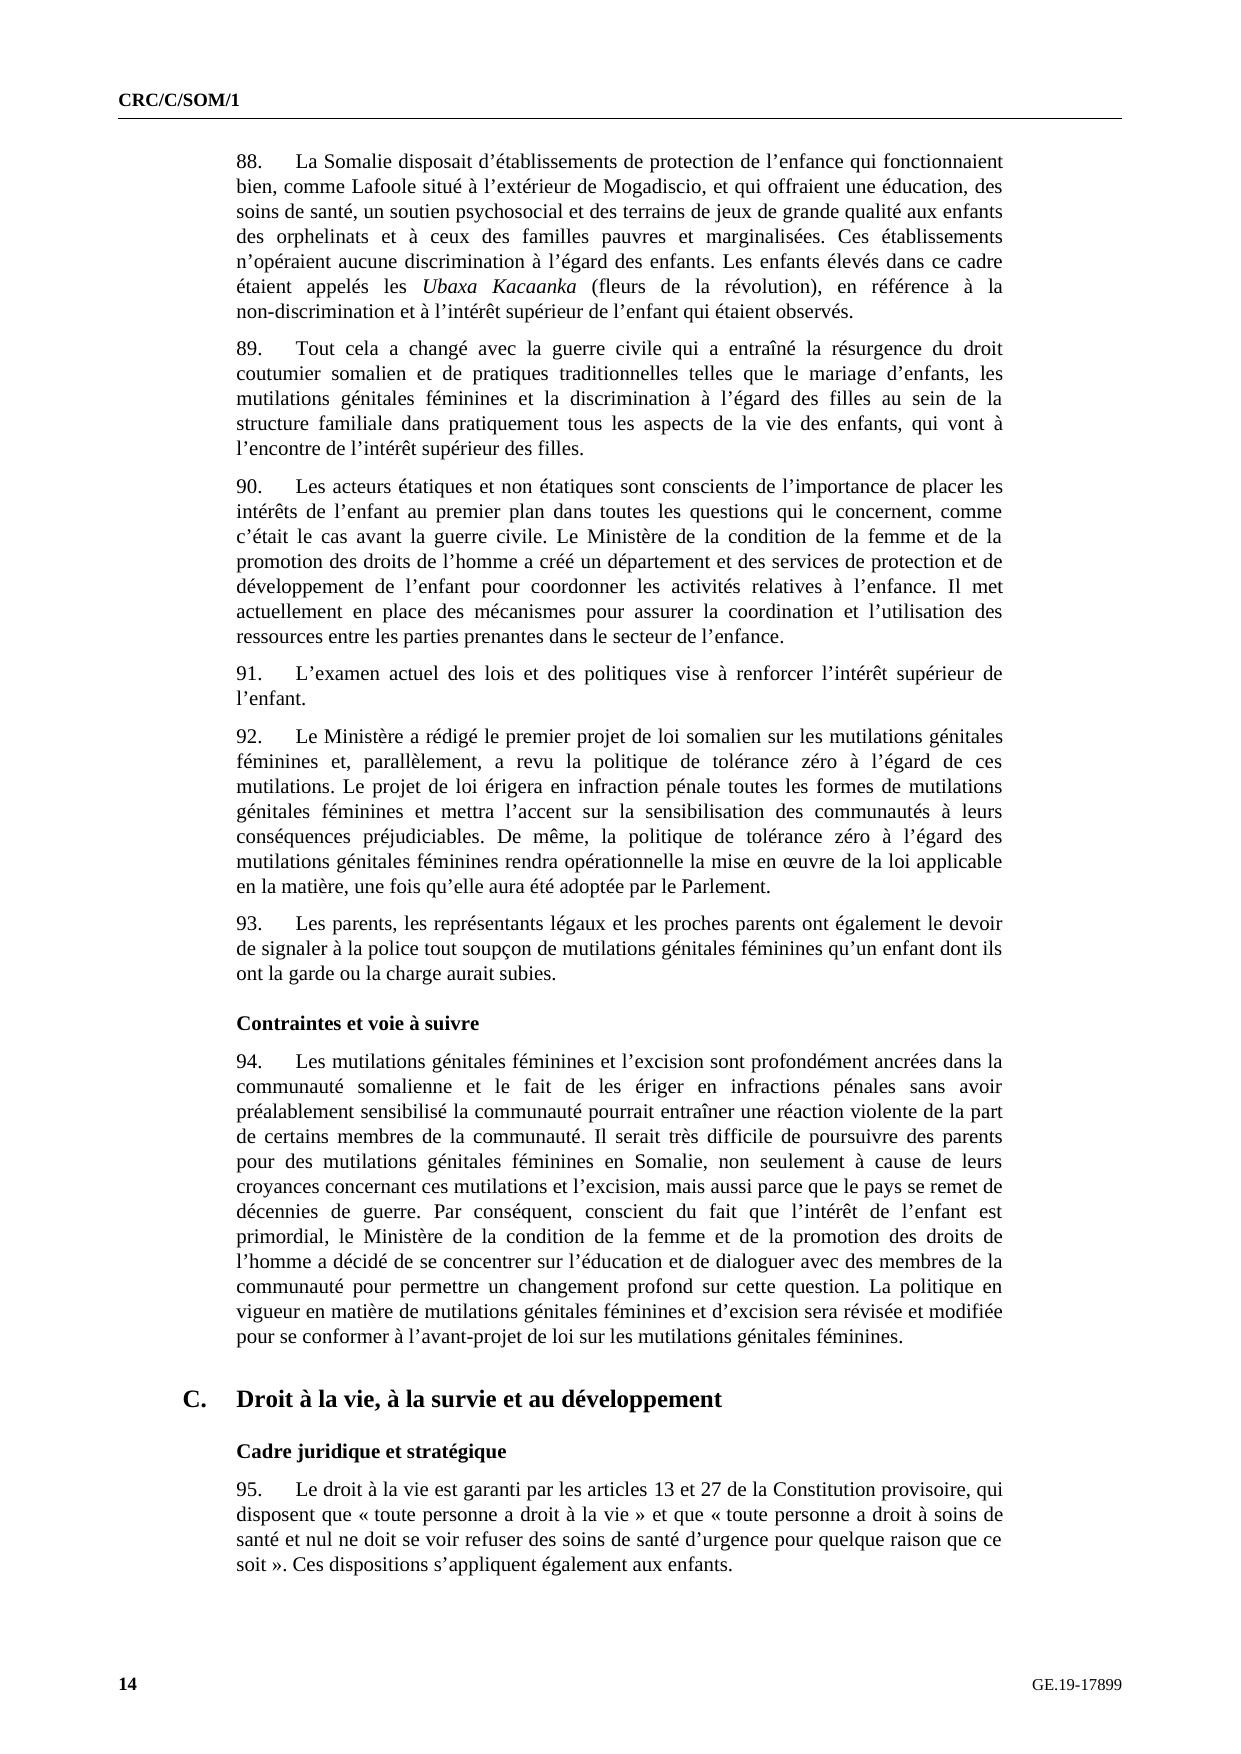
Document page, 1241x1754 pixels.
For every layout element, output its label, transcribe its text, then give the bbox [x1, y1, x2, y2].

text C. Droit à la vie, à la survie et au développement [118, 1385, 1004, 1413]
text 95. Le droit à la vie est garanti par les articles 13 et 27 de la Constitution provisoire, qui disposent que « toute personne a droit à la vie » et que « toute personne a droit à soins de santé et nul ne doit se voir refuser des soins de santé d’urgence pour quelque raison que ce soit ». Ces dispositions s’appliquent également aux enfants. [236, 1476, 1004, 1576]
text 92. Le Ministère a rédigé le premier projet de loi somalien sur les mutilations génitales féminines et, parallèlement, a revu la politique de tolérance zéro à l’égard de ces mutilations. Le projet de loi érigera en infraction pénale toutes les formes de mutilations génitales féminines et mettra l’accent sur la sensibilisation des communautés à leurs conséquences préjudiciables. De même, la politique de tolérance zéro à l’égard des mutilations génitales féminines rendra opérationnelle la mise en œuvre de la loi applicable en la matière, une fois qu’elle aura été adoptée par le Parlement. [236, 723, 1004, 898]
text 94. Les mutilations génitales féminines et l’excision sont profondément ancrées dans la communauté somalienne et le fait de les ériger en infractions pénales sans avoir préalablement sensibilisé la communauté pourrait entraîner une réaction violente de la part de certains membres de la communauté. Il serait très difficile de poursuivre des parents pour des mutilations génitales féminines en Somalie, non seulement à cause de leurs croyances concernant ces mutilations et l’excision, mais aussi parce que le pays se remet de décennies de guerre. Par conséquent, conscient du fait que l’intérêt de l’enfant est primordial, le Ministère de la condition de la femme et de la promotion des droits de l’homme a décidé de se concentrer sur l’éducation et de dialoguer avec des membres de la communauté pour permettre un changement profond sur cette question. La politique en vigueur en matière de mutilations génitales féminines et d’excision sera révisée et modifiée pour se conformer à l’avant-projet de loi sur les mutilations génitales féminines. [236, 1048, 1004, 1348]
text 89. Tout cela a changé avec la guerre civile qui a entraîné la résurgence du droit coutumier somalien et de pratiques traditionnelles telles que le mariage d’enfants, les mutilations génitales féminines et la discrimination à l’égard des filles au sein de la structure familiale dans pratiquement tous les aspects de la vie des enfants, qui vont à l’encontre de l’intérêt supérieur des filles. [236, 335, 1004, 460]
text 90. Les acteurs étatiques et non étatiques sont conscients de l’importance de placer les intérêts de l’enfant au premier plan dans toutes les questions qui le concernent, comme c’était le cas avant la guerre civile. Le Ministère de la condition de la femme et de la promotion des droits de l’homme a créé un département et des services de protection et de développement de l’enfant pour coordonner les activités relatives à l’enfance. Il met actuellement en place des mécanismes pour assurer la coordination et l’utilisation des ressources entre les parties prenantes dans le secteur de l’enfance. [236, 473, 1004, 648]
text 88. La Somalie disposait d’établissements de protection de l’enfance qui fonctionnaient bien, comme Lafoole situé à l’extérieur de Mogadiscio, et qui offraient une éducation, des soins de santé, un soutien psychosocial et des terrains de jeux de grande qualité aux enfants des orphelinats et à ceux des familles pauvres et marginalisées. Ces établissements n’opéraient aucune discrimination à l’égard des enfants. Les enfants élevés dans ce cadre étaient appelés les Ubaxa Kacaanka (fleurs de la révolution), en référence à la non-discrimination et à l’intérêt supérieur de l’enfant qui étaient observés. [236, 148, 1004, 323]
text 91. L’examen actuel des lois et des politiques vise à renforcer l’intérêt supérieur de l’enfant. [236, 660, 1004, 710]
text Cadre juridique et stratégique [118, 1438, 1004, 1463]
text 93. Les parents, les représentants légaux et les proches parents ont également le devoir de signaler à la police tout soupçon de mutilations génitales féminines qu’un enfant dont ils ont la garde ou la charge aurait subies. [236, 910, 1004, 985]
text Contraintes et voie à suivre [118, 1010, 1004, 1035]
